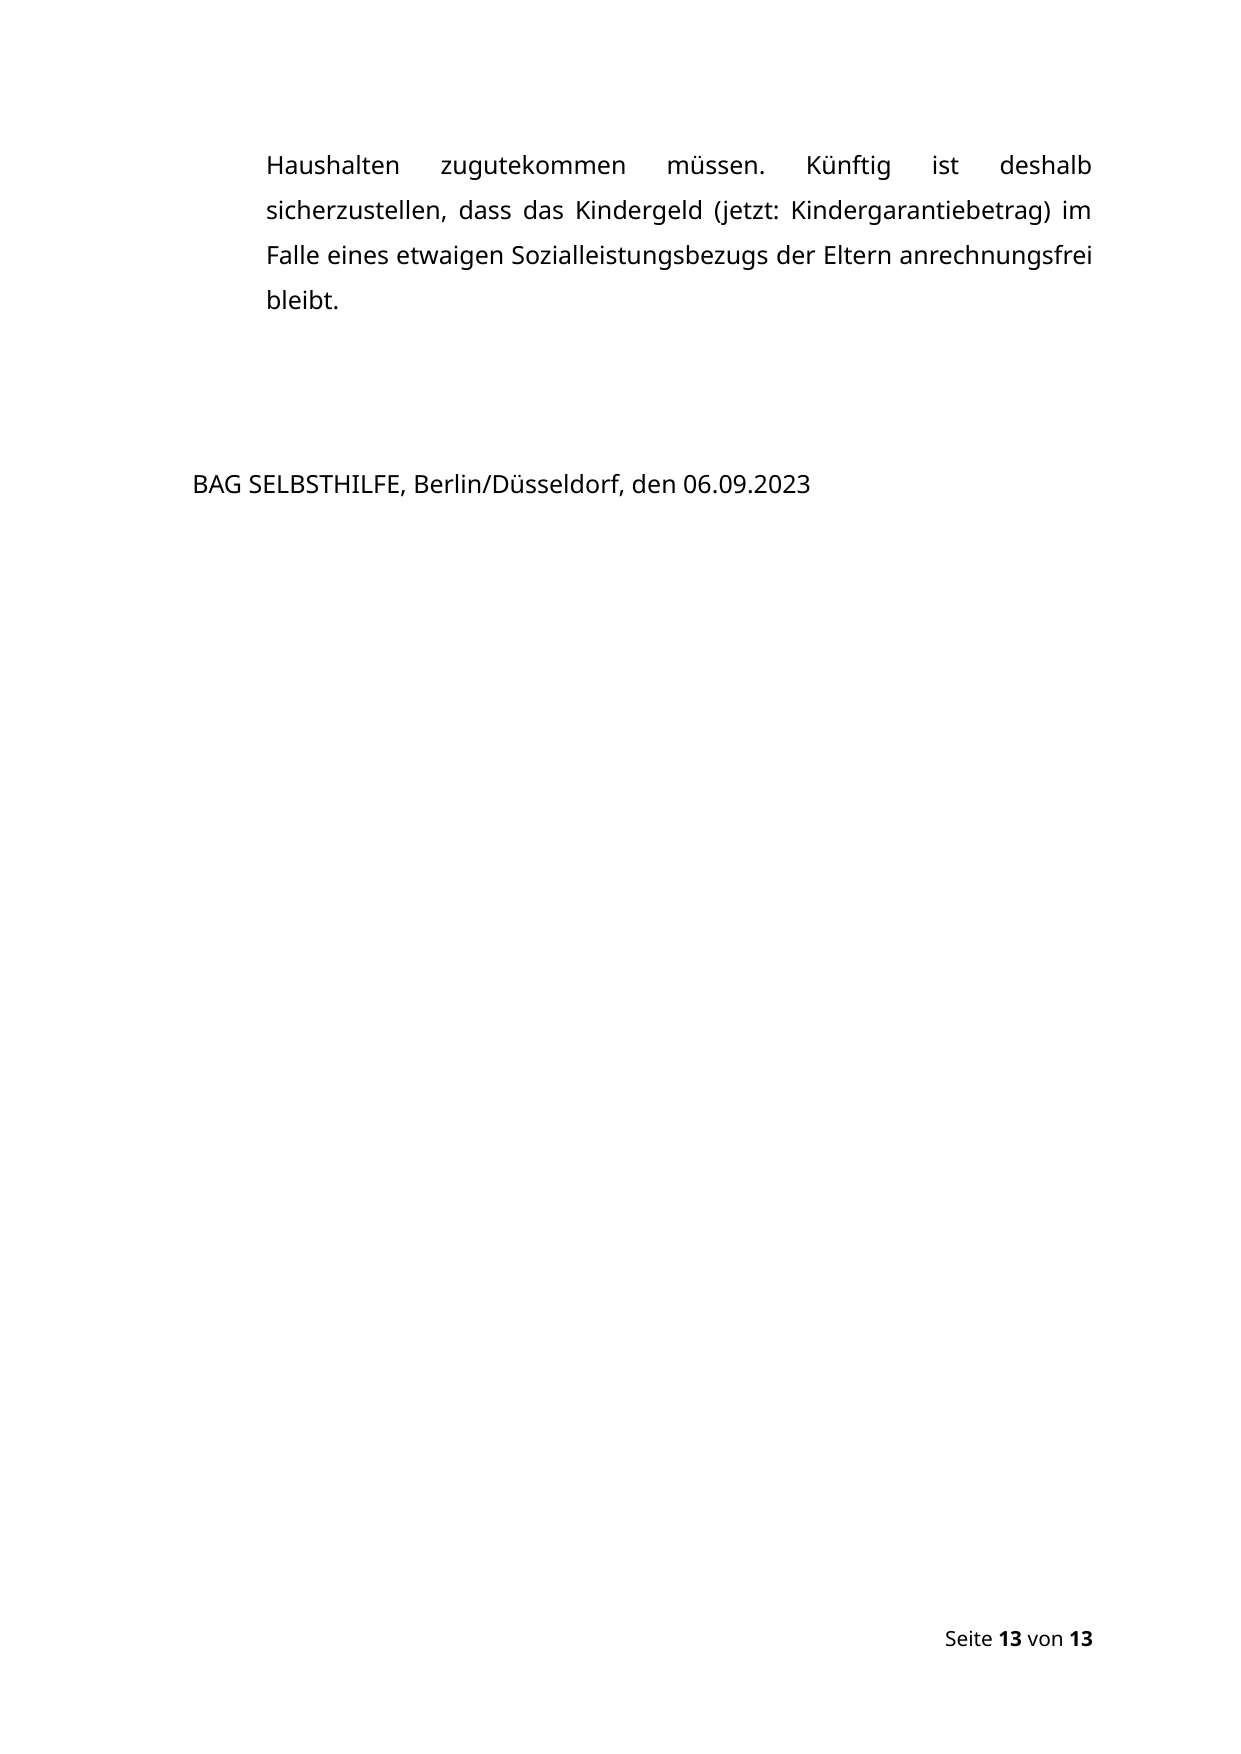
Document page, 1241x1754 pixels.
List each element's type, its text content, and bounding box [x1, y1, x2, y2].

text BAG SELBSTHILFE, Berlin/Düsseldorf, den 06.09.2023 [192, 467, 1093, 501]
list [236, 148, 1093, 316]
